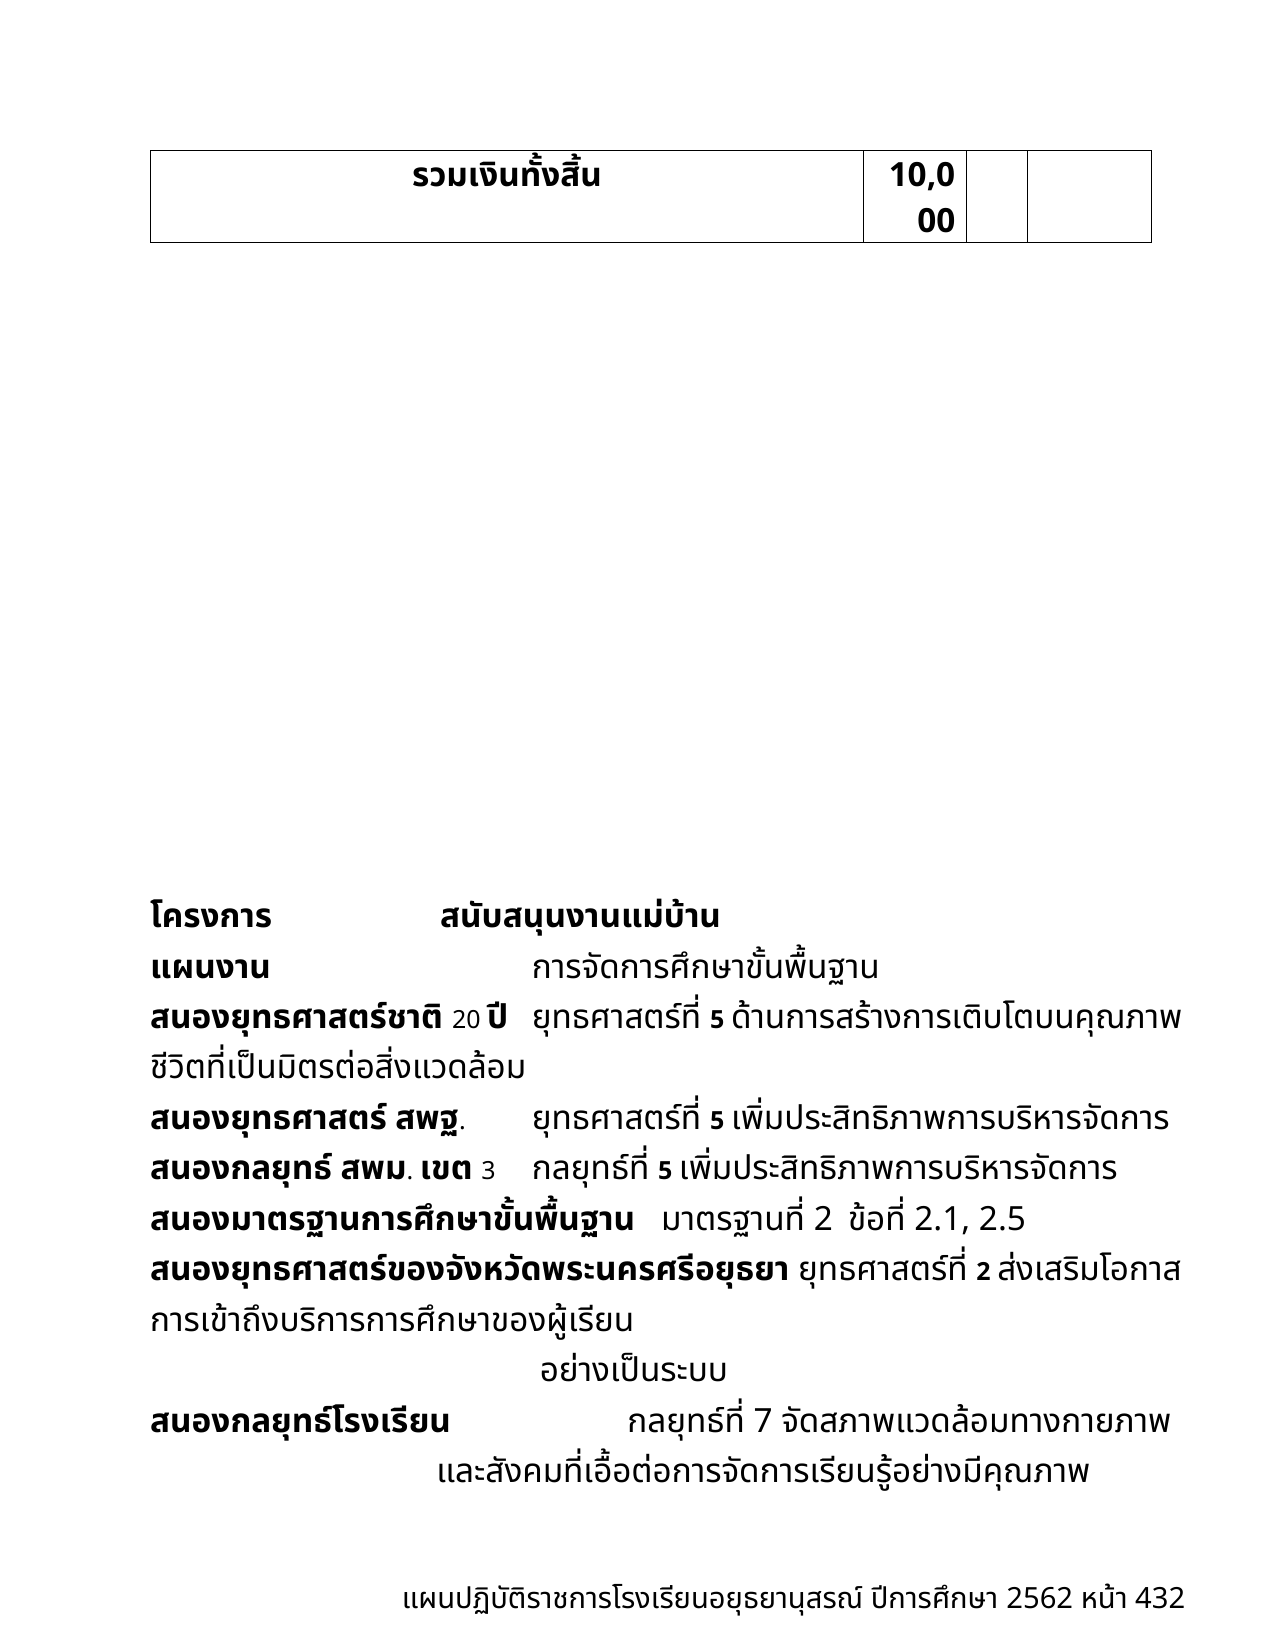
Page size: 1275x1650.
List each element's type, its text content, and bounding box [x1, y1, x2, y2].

table_cell รวมเงินทั้งสิ้น [151, 151, 863, 242]
text สนองกลยุทธ์โรงเรียน กลยุทธ์ที่ 7 จัดสภาพแวดล้อมทางกายภาพและสังคมที่เอื้อต่อการจัดการเรียนรู้อย่างมีคุณภาพ [150, 1397, 1200, 1498]
table_cell 10,000 [864, 151, 966, 242]
text สนองยุทธศาสตร์ของจังหวัดพระนครศรีอยุธยา ยุทธศาสตร์ที่ 2 ส่งเสริมโอกาสการเข้าถึงบริการการศึกษาของผู้เรียน [150, 1245, 1200, 1346]
text อย่างเป็นระบบ [150, 1346, 1200, 1397]
table_cell [1028, 151, 1151, 242]
text สนองกลยุทธ์ สพม. เขต 3 กลยุทธ์ที่ 5 เพิ่มประสิทธิภาพการบริหารจัดการ [150, 1144, 1200, 1195]
text สนองยุทธศาสตร์ชาติ 20 ปี ยุทธศาสตร์ที่ 5 ด้านการสร้างการเติบโตบนคุณภาพชีวิตที่เป็นมิตรต่อสิ่งแวดล้อม [150, 993, 1200, 1094]
text สนองยุทธศาสตร์ สพฐ. ยุทธศาสตร์ที่ 5 เพิ่มประสิทธิภาพการบริหารจัดการ [150, 1094, 1200, 1144]
text โครงการ สนับสนุนงานแม่บ้าน [150, 892, 1200, 943]
text แผนงาน การจัดการศึกษาขั้นพื้นฐาน [150, 943, 1200, 993]
text สนองมาตรฐานการศึกษาขั้นพื้นฐาน มาตรฐานที่ 2 ข้อที่ 2.1, 2.5 [150, 1195, 1200, 1245]
table_cell [967, 151, 1027, 242]
